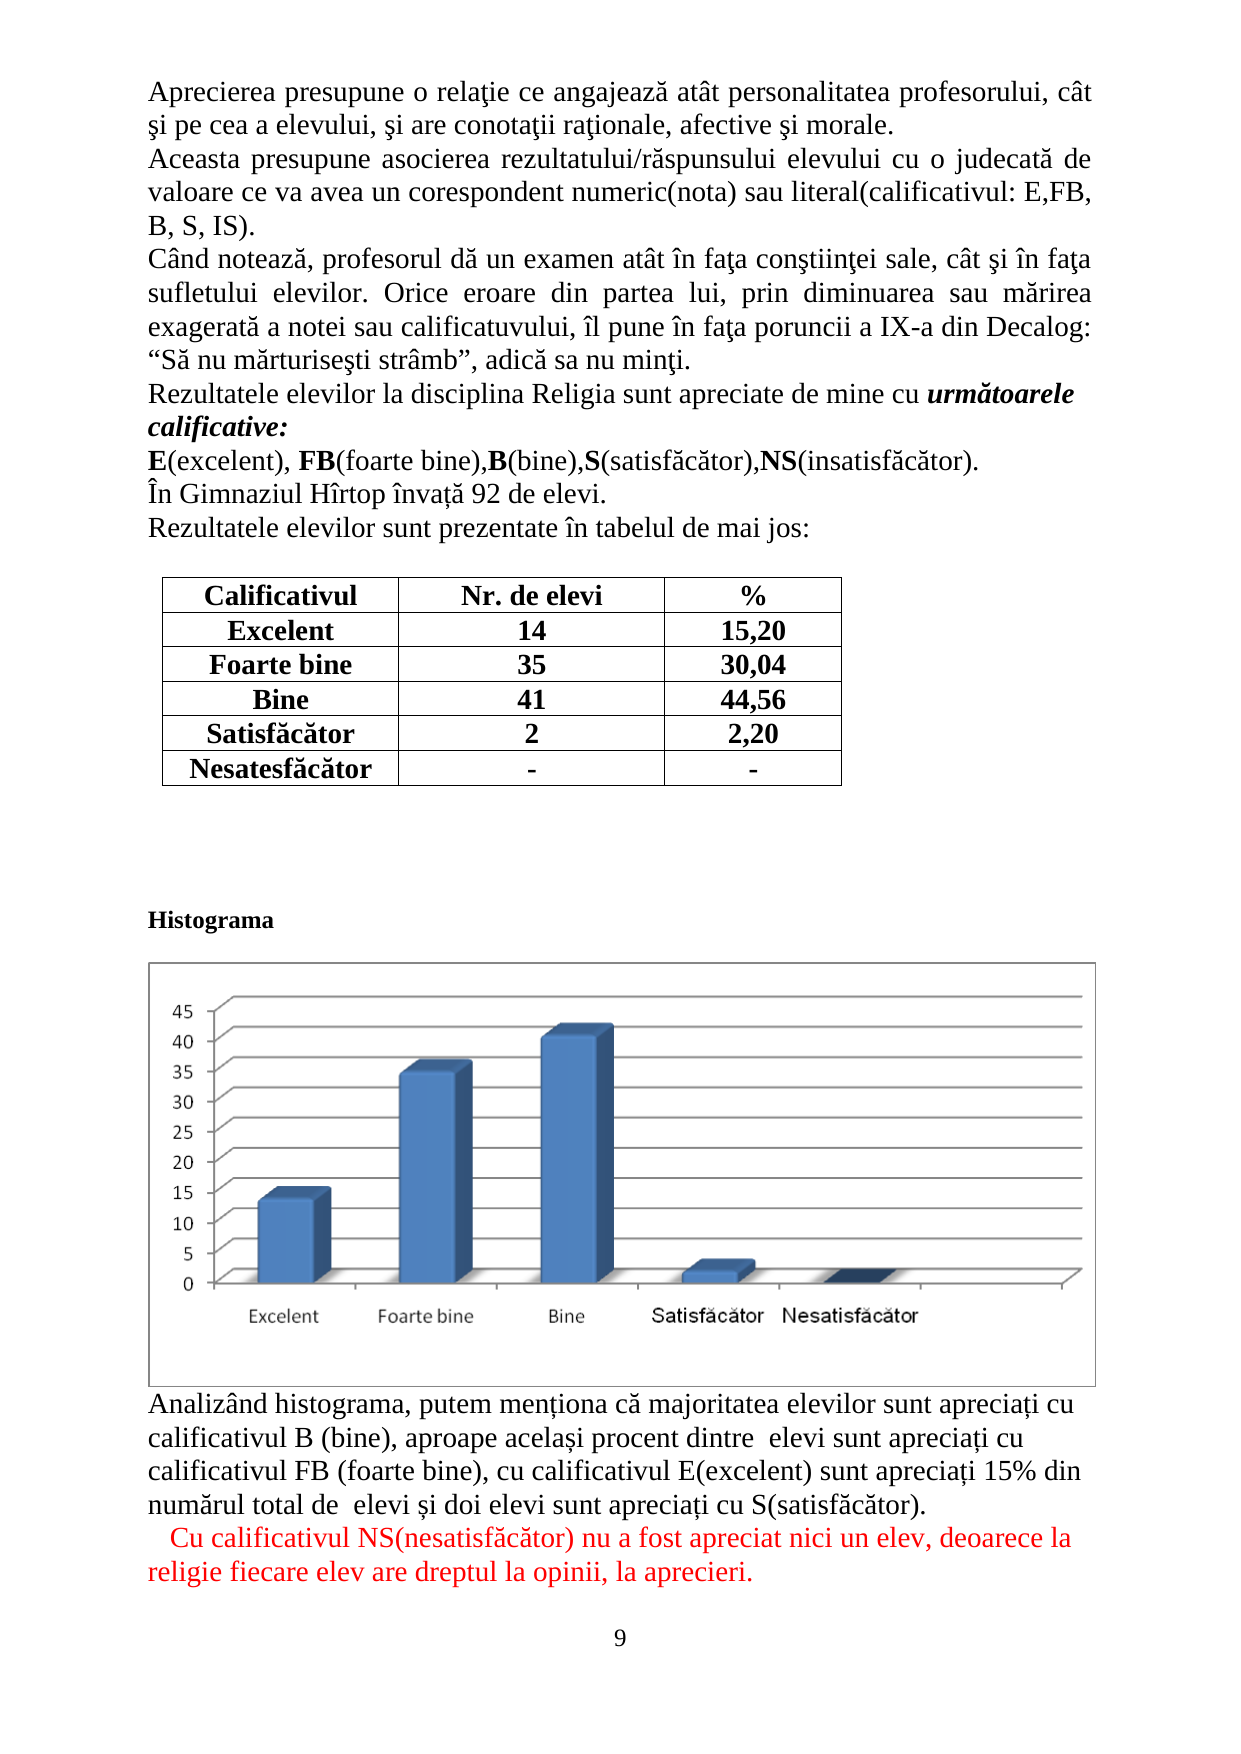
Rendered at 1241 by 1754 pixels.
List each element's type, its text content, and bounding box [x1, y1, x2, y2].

table_cell 15,20 [665, 613, 841, 646]
table_cell Satisfăcător [163, 716, 398, 750]
text E(excelent), FB(foarte bine),B(bine),S(satisfăcător),NS(insatisfăcător). [148, 443, 1093, 476]
table_header Nr. de elevi [399, 578, 664, 612]
table_header Calificativul [163, 578, 398, 612]
table_cell 2 [399, 716, 664, 750]
table_cell Foarte bine [163, 647, 398, 681]
table_cell 44,56 [665, 682, 841, 715]
picture [147, 962, 1096, 1387]
table_cell Nesatesfăcător [163, 751, 398, 784]
text Analizând histograma, putem menționa că majoritatea elevilor sunt apreciați cu calificativul B (bine), aproape același procent dintre elevi sunt apreciați cu calificativul FB (foarte bine), cu calificativul E(excelent) sunt apreciați 15% din numărul total de elevi și doi elevi sunt apreciați cu S(satisfăcător). [148, 1387, 1093, 1520]
text Rezultatele elevilor sunt prezentate în tabelul de mai jos: [148, 510, 1093, 543]
text Histograma [148, 905, 1093, 934]
table_cell 30,04 [665, 647, 841, 681]
table_cell 2,20 [665, 716, 841, 750]
table_cell - [665, 751, 841, 784]
table_header % [665, 578, 841, 612]
text În Gimnaziul Hîrtop învață 92 de elevi. [148, 476, 1093, 510]
table_cell Excelent [163, 613, 398, 646]
text Rezultatele elevilor la disciplina Religia sunt apreciate de mine cu următoarele calificative: [148, 376, 1093, 443]
text Aceasta presupune asocierea rezultatului/răspunsului elevului cu o judecată de valoare ce va avea un corespondent numeric(nota) sau literal(calificativul: E,FB, B, S, IS). [148, 141, 1093, 242]
text Aprecierea presupune o relaţie ce angajează atât personalitatea profesorului, cât şi pe cea a elevului, şi are conotaţii raţionale, afective şi morale. [148, 74, 1093, 141]
table_cell Bine [163, 682, 398, 715]
table_cell 41 [399, 682, 664, 715]
table_cell - [399, 751, 664, 784]
table_cell 14 [399, 613, 664, 646]
text Cu calificativul NS(nesatisfăcător) nu a fost apreciat nici un elev, deoarece la religie fiecare elev are dreptul la opinii, la aprecieri. [148, 1520, 1093, 1587]
table_cell 35 [399, 647, 664, 681]
text Când notează, profesorul dă un examen atât în faţa conştiinţei sale, cât şi în faţa sufletului elevilor. Orice eroare din partea lui, prin diminuarea sau mărirea exagerată a notei sau calificatuvului, îl pune în faţa poruncii a IX-a din Decalog: “Să nu mărturiseşti strâmb”, adică sa nu minţi. [148, 242, 1093, 376]
